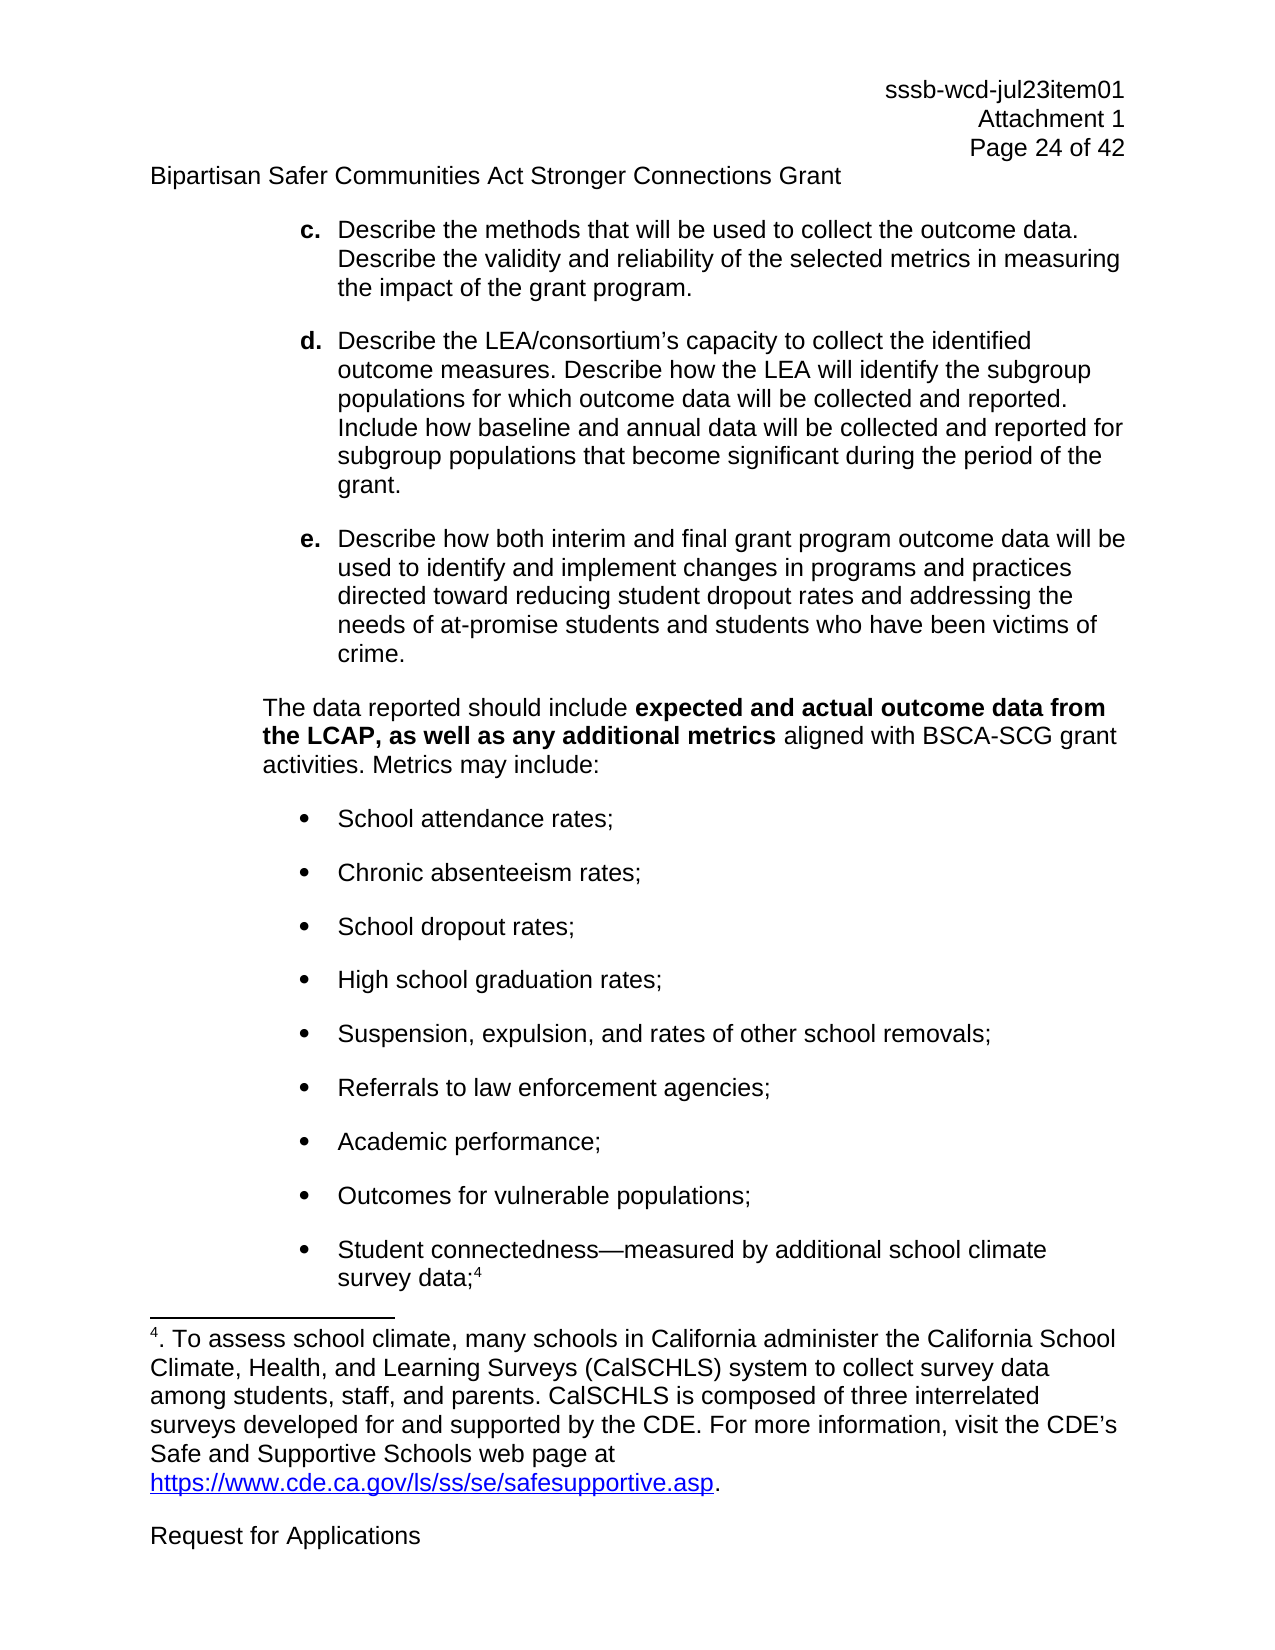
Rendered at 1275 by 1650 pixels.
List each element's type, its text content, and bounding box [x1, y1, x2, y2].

list High school graduation rates; [300, 965, 1128, 994]
list Chronic absenteeism rates; [300, 858, 1128, 886]
list Describe the LEA/consortium’s capacity to collect the identified outcome measures. Describe how the LEA will identify the subgroup populations for which outcome data will be collected and reported. Include how baseline and annual data will be collected and reported for subgroup populations that become significant during the period of the grant. [300, 326, 1128, 499]
list Outcomes for vulnerable populations; [300, 1181, 1128, 1209]
list Student connectedness—measured by additional school climate survey data; [300, 1234, 1128, 1292]
list Describe how both interim and final grant program outcome data will be used to identify and implement changes in programs and practices directed toward reducing student dropout rates and addressing the needs of at-promise students and students who have been victims of crime. [300, 524, 1128, 667]
list Referrals to law enforcement agencies; [300, 1073, 1128, 1102]
list School attendance rates; [300, 804, 1128, 833]
list School dropout rates; [300, 911, 1128, 940]
list Academic performance; [300, 1127, 1128, 1156]
text The data reported should include expected and actual outcome data from the LCAP, as well as any additional metrics aligned with BSCA-SCG grant activities. Metrics may include: [262, 692, 1128, 779]
list Suspension, expulsion, and rates of other school removals; [300, 1019, 1128, 1048]
list Describe the methods that will be used to collect the outcome data. Describe the validity and reliability of the selected metrics in measuring the impact of the grant program. [300, 215, 1128, 301]
